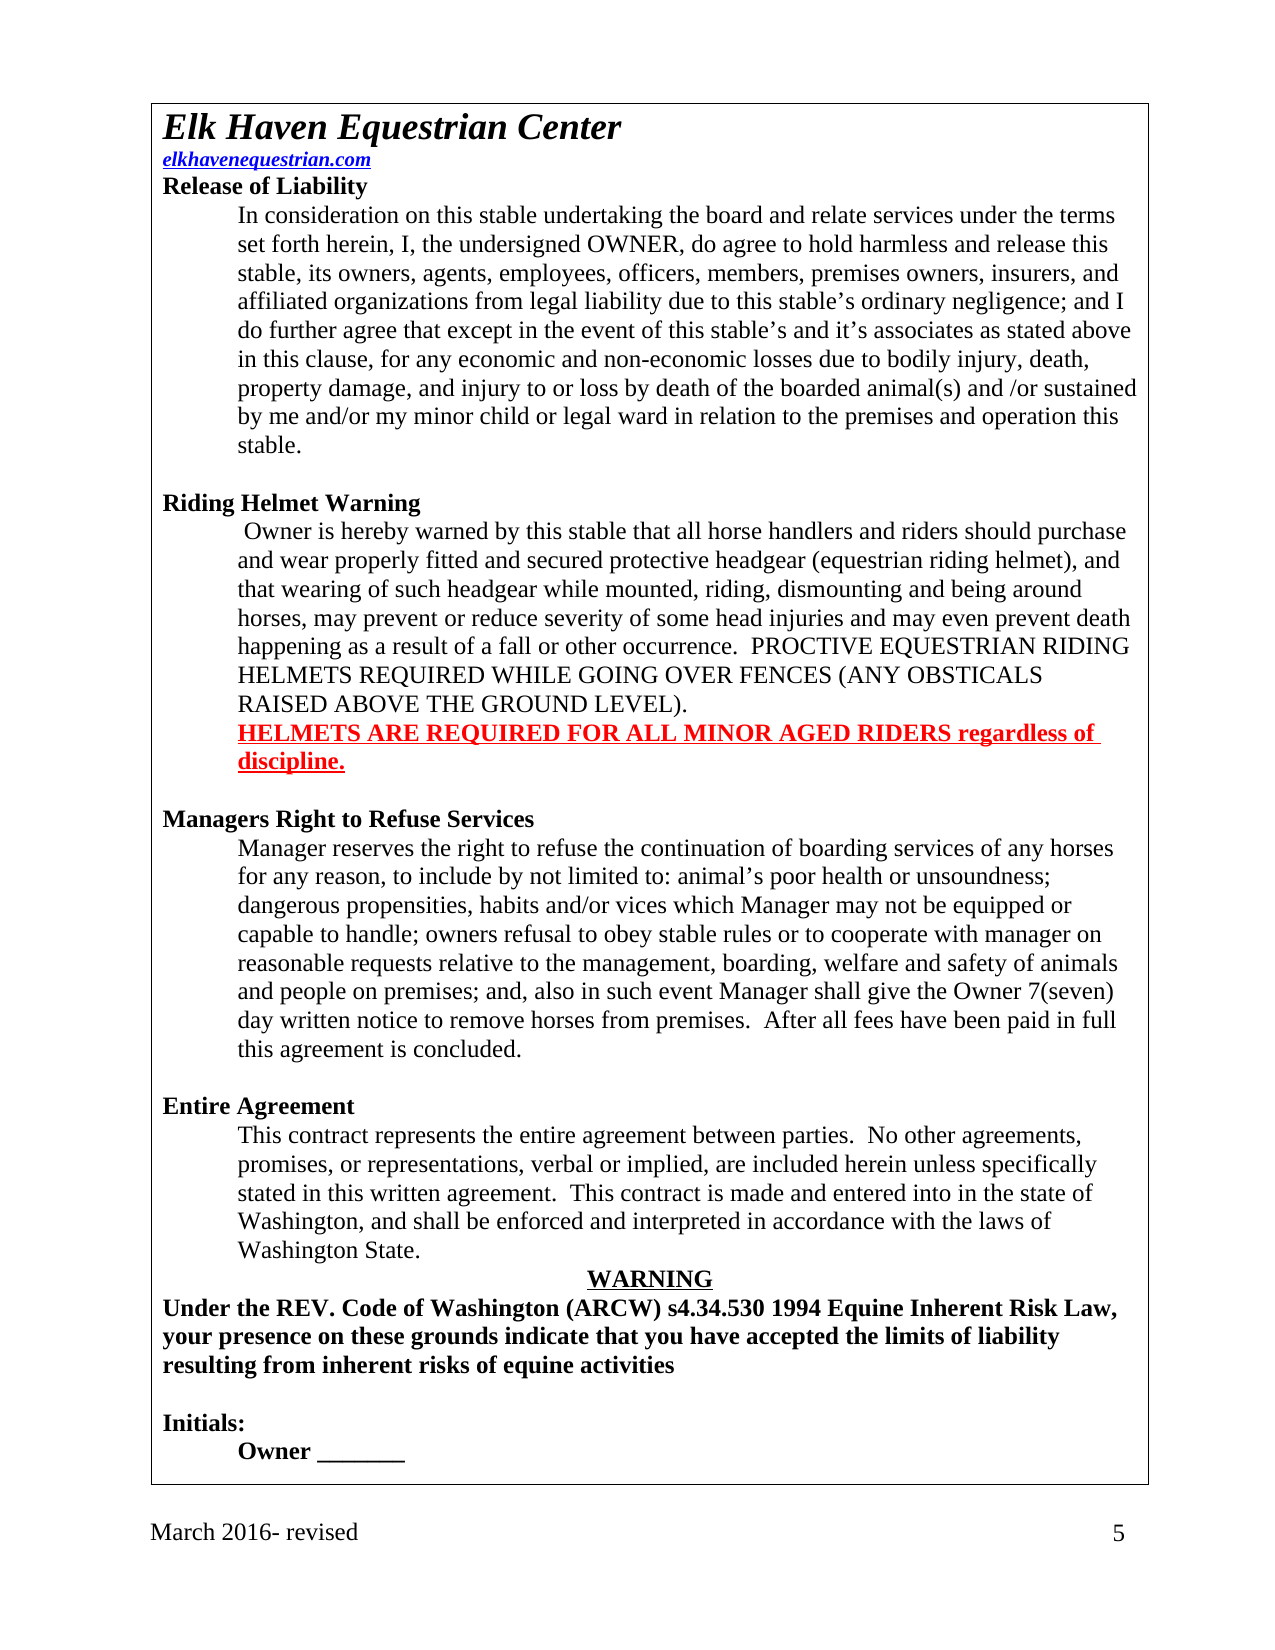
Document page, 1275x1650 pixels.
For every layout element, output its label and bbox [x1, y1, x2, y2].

table_header [152, 104, 1148, 1484]
